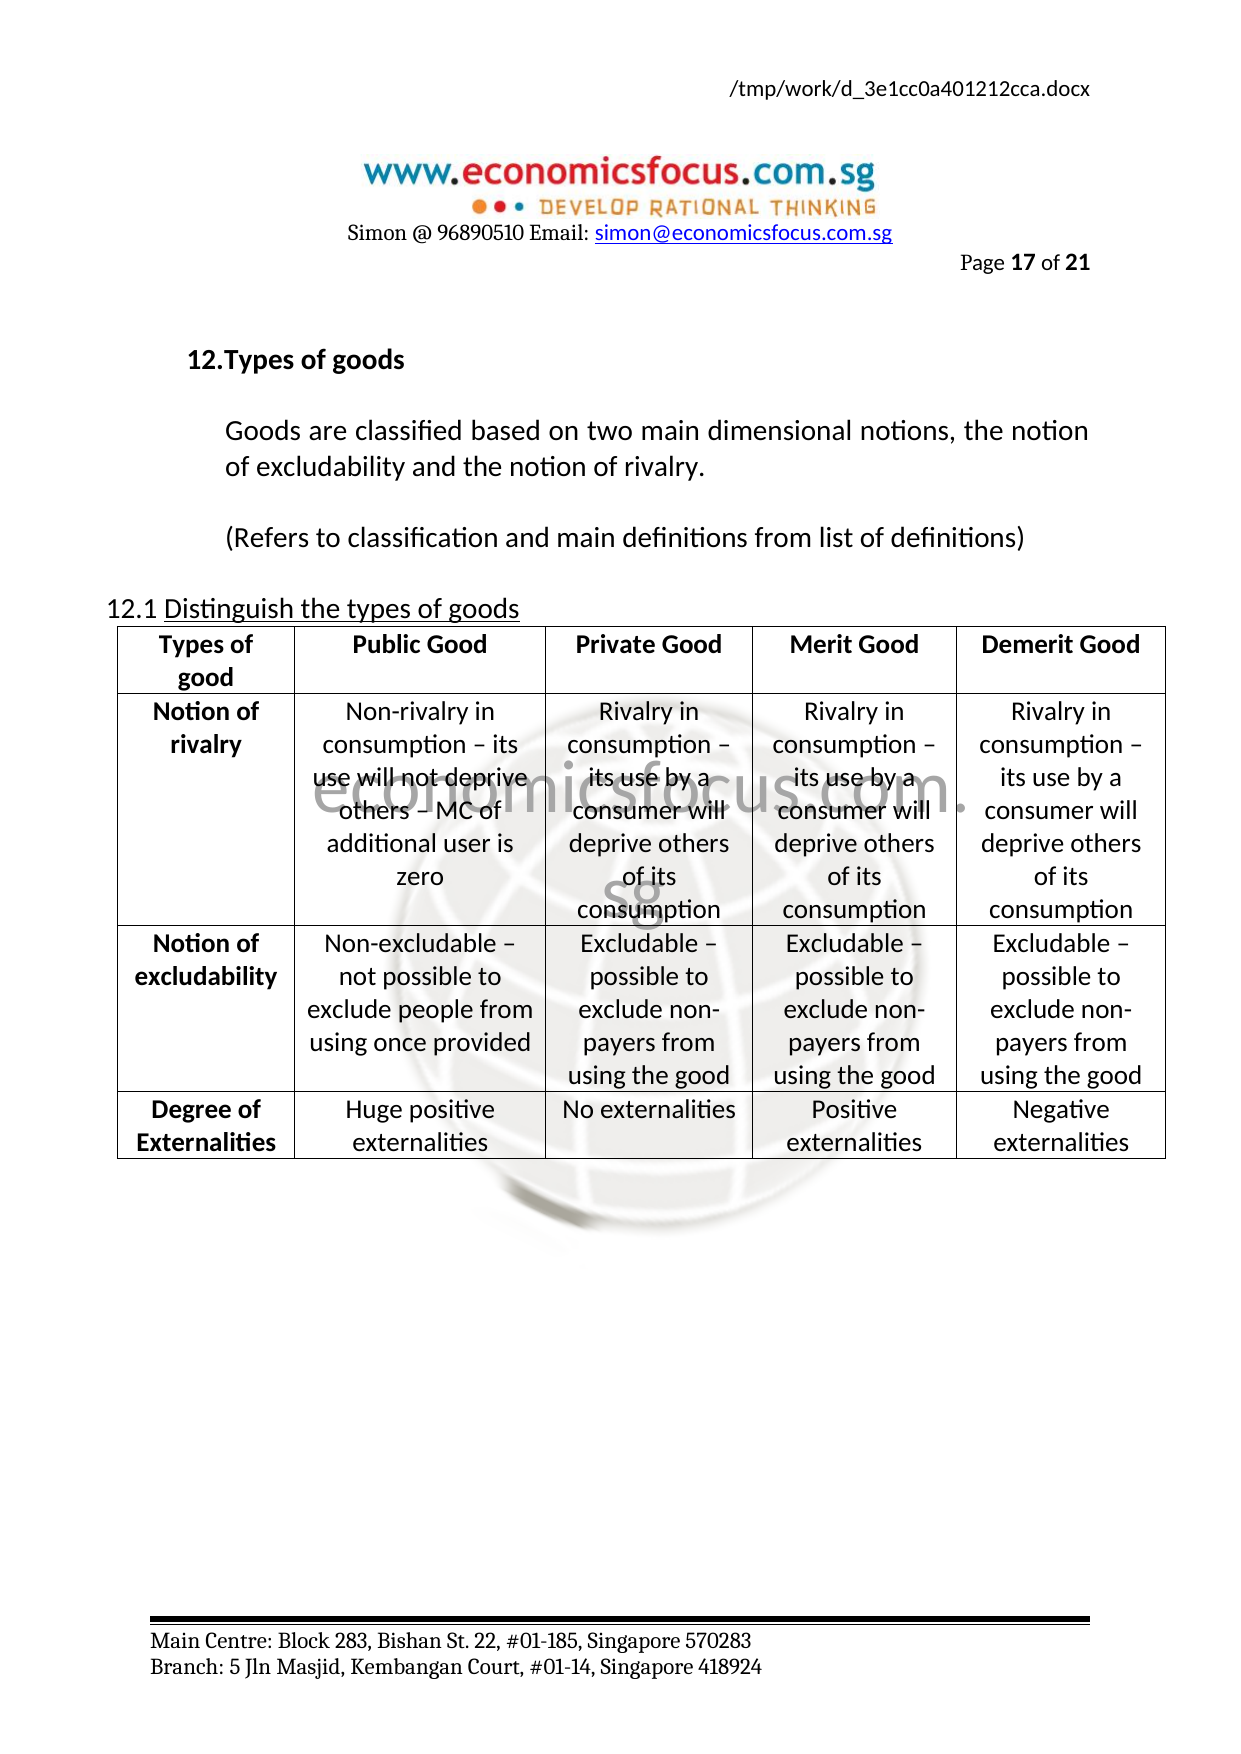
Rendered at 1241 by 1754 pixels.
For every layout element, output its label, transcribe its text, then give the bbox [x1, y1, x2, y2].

table_cell No externalities [546, 1092, 752, 1158]
table_cell Degree of Externalities [118, 1092, 294, 1158]
table_cell Excludable – possible to exclude non-payers from using the good [957, 926, 1165, 1091]
table_cell Positive externalities [753, 1092, 956, 1158]
subtitle Goods are classified based on two main dimensional notions, the notion of excludability and the notion of rivalry. [225, 412, 1090, 483]
table_cell Rivalry in consumption – its use by a consumer will deprive others of its consumption [546, 694, 752, 925]
picture [360, 154, 880, 219]
table_header Types of good [118, 627, 294, 693]
table_cell Negative externalities [957, 1092, 1165, 1158]
subtitle (Refers to classification and main definitions from list of definitions) [225, 519, 1090, 554]
table_cell Rivalry in consumption – its use by a consumer will deprive others of its consumption [753, 694, 956, 925]
table_header Private Good [546, 627, 752, 693]
subtitle Types of goods [186, 341, 1090, 376]
table_cell Rivalry in consumption – its use by a consumer will deprive others of its consumption [957, 694, 1165, 925]
table_header Merit Good [753, 627, 956, 693]
table_cell Non-excludable – not possible to exclude people from using once provided [295, 926, 545, 1091]
table_cell Excludable – possible to exclude non-payers from using the good [753, 926, 956, 1091]
subtitle 12.1 Distinguish the types of goods [106, 590, 1090, 626]
table_cell Excludable – possible to exclude non-payers from using the good [546, 926, 752, 1091]
table_cell Huge positive externalities [295, 1092, 545, 1158]
table_cell Notion of excludability [118, 926, 294, 1091]
table_cell Non-rivalry in consumption – its use will not deprive others – MC of additional user is zero [295, 694, 545, 925]
table_header Public Good [295, 627, 545, 693]
table_header Demerit Good [957, 627, 1165, 693]
table_cell Notion of rivalry [118, 694, 294, 925]
